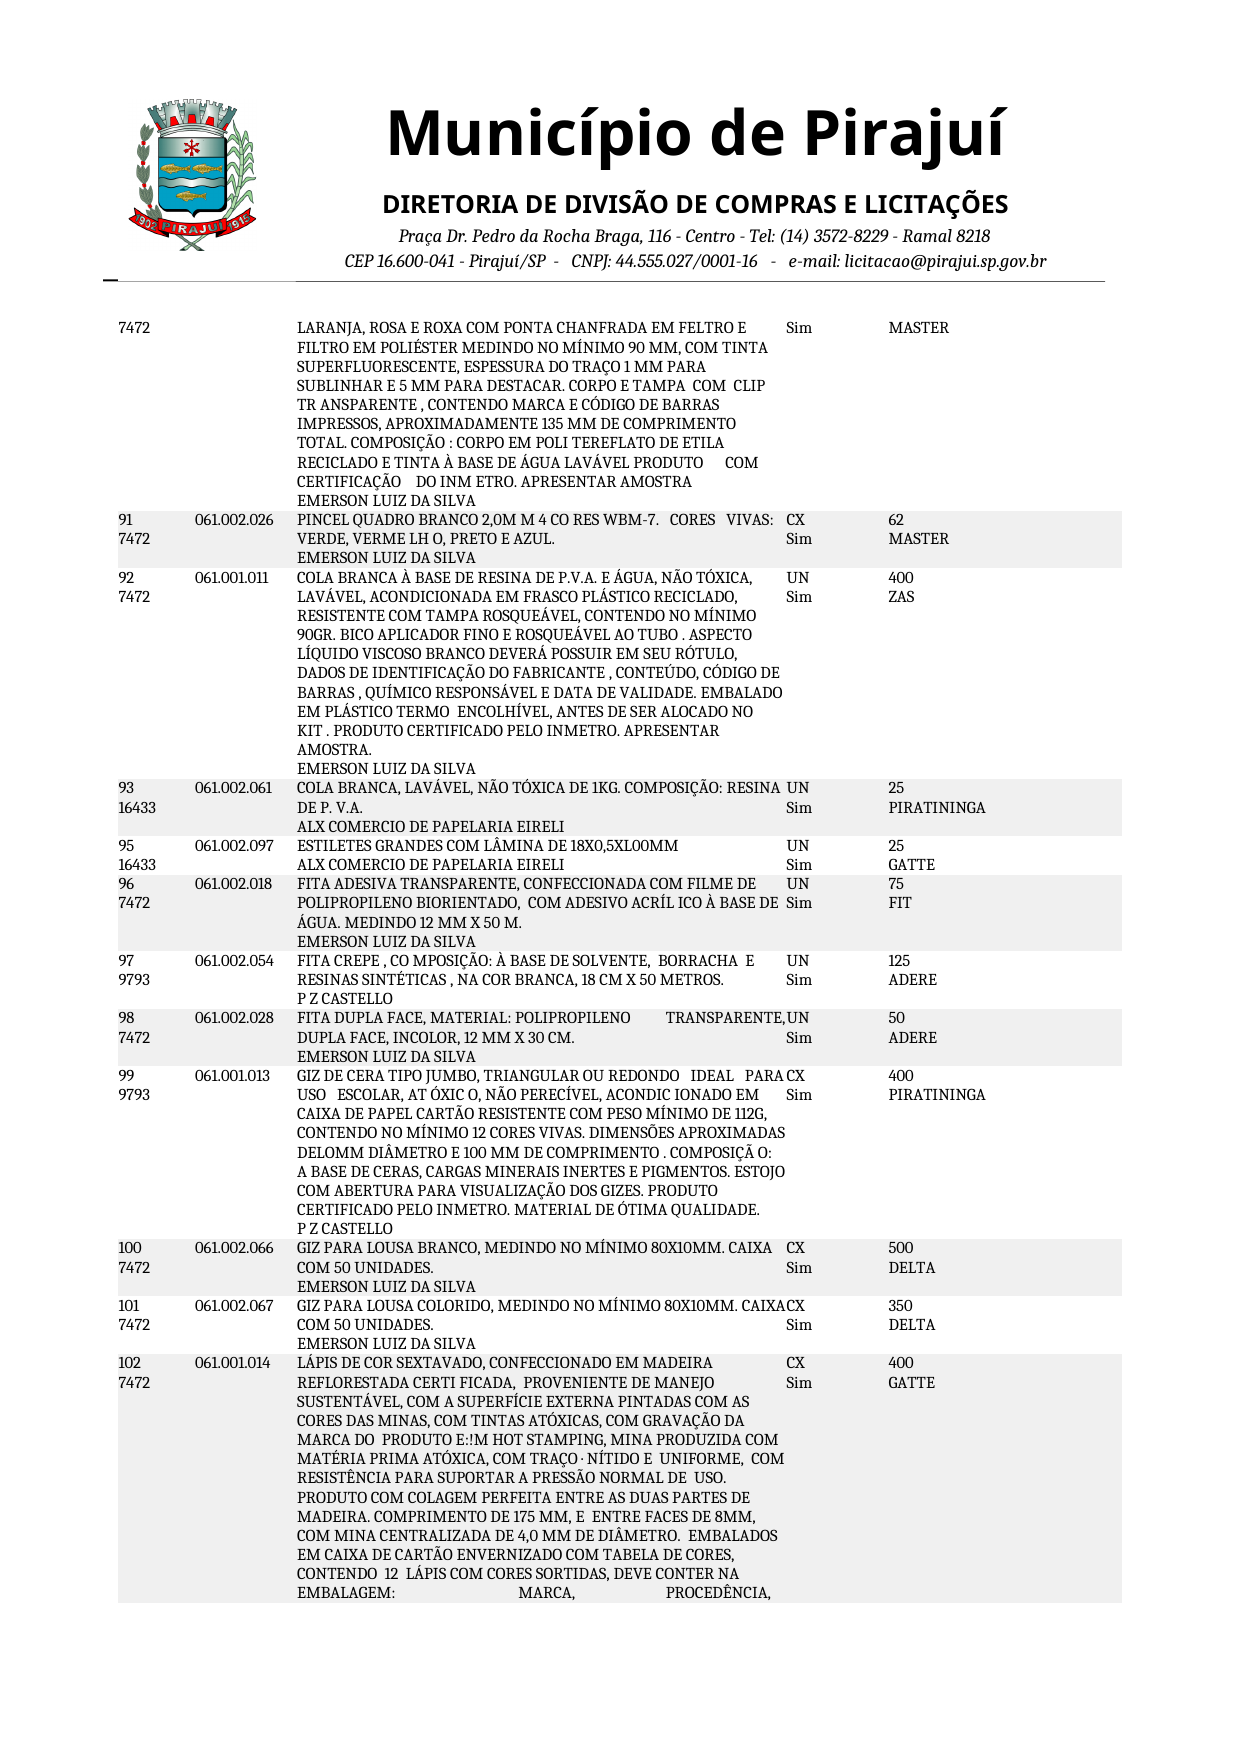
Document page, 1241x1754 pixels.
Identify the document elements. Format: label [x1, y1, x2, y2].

picture [128, 99, 257, 251]
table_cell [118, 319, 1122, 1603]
